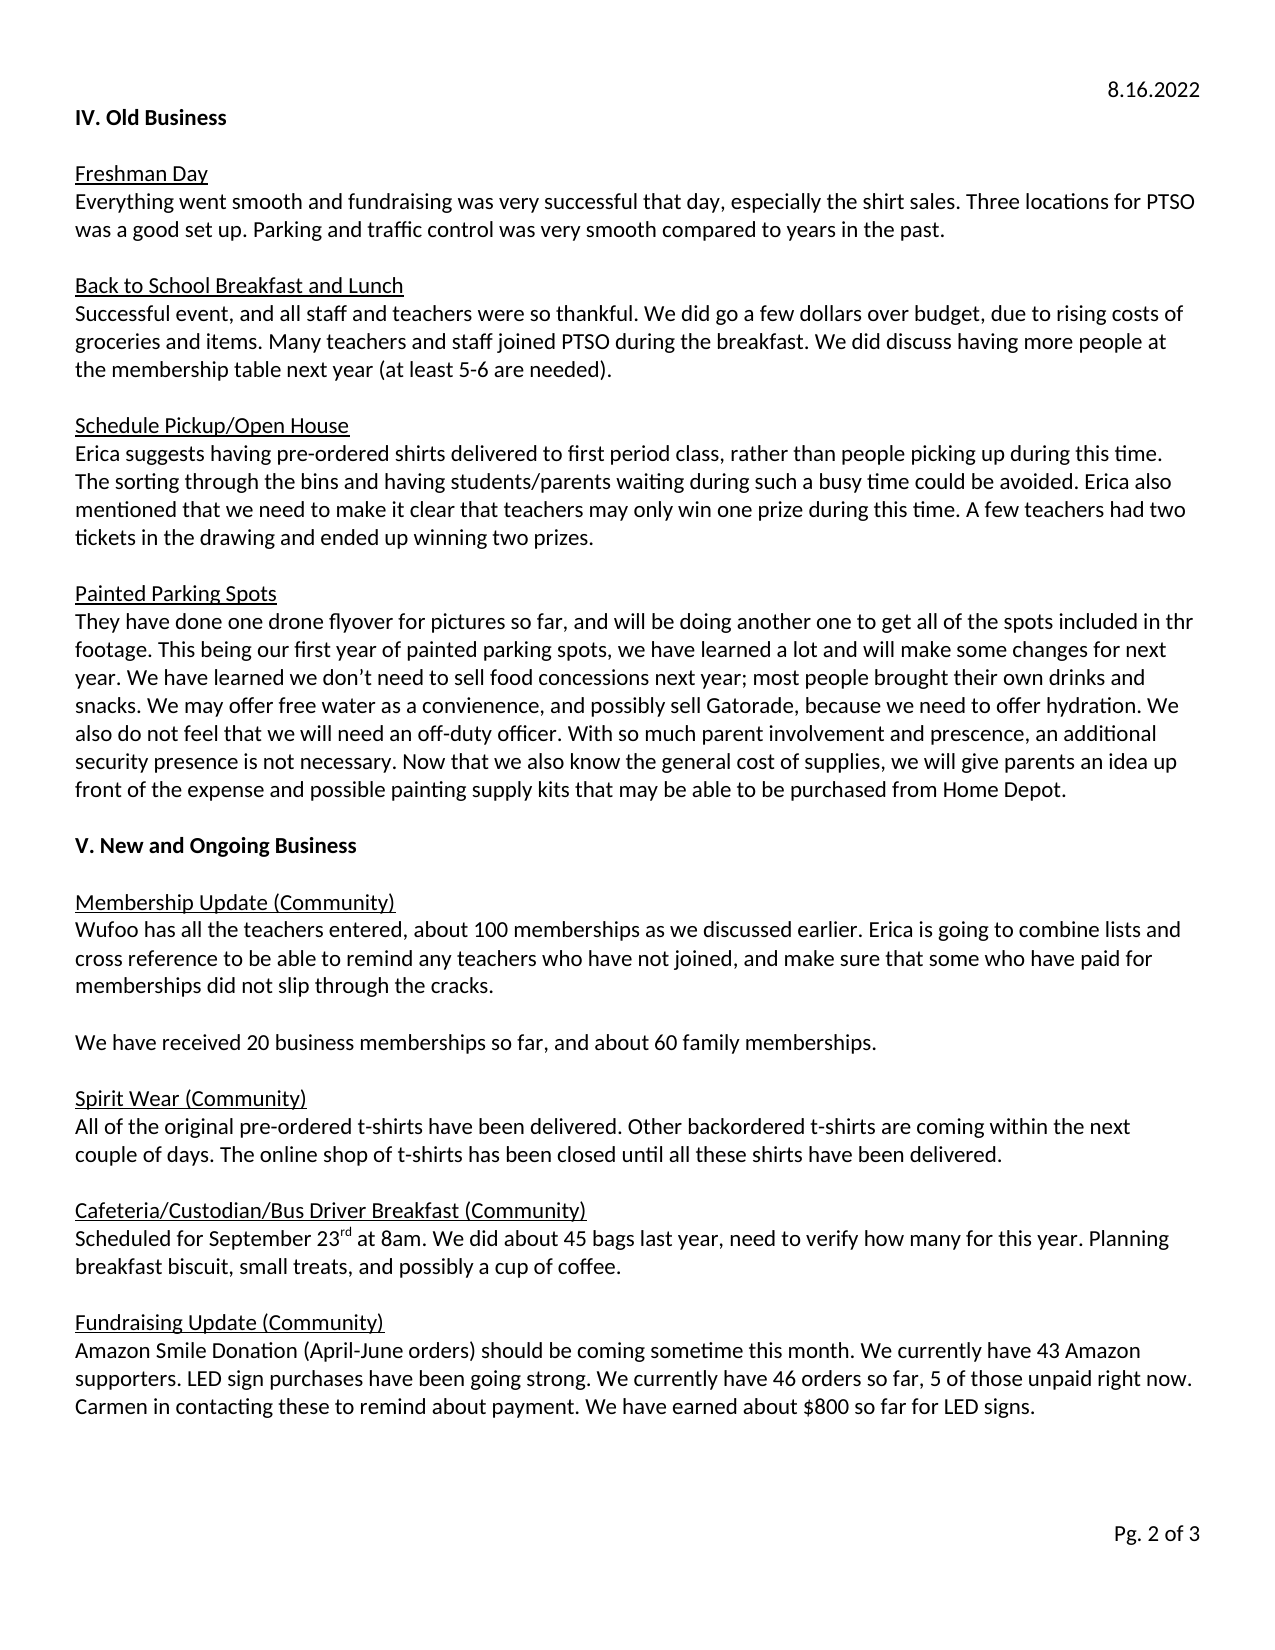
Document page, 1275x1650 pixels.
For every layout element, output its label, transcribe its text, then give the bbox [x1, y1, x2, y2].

text IV. Old Business [75, 103, 1200, 131]
text Cafeteria/Custodian/Bus Driver Breakfast (Community) [75, 1196, 1200, 1224]
text Back to School Breakfast and Lunch [75, 271, 1200, 299]
text Scheduled for September 23rd at 8am. We did about 45 bags last year, need to verify how many for this year. Planning breakfast biscuit, small treats, and possibly a cup of coffee. [75, 1224, 1200, 1280]
text We have received 20 business memberships so far, and about 60 family memberships. [75, 1028, 1200, 1056]
text Fundraising Update (Community) [75, 1308, 1200, 1336]
text Schedule Pickup/Open House [75, 411, 1200, 439]
text They have done one drone flyover for pictures so far, and will be doing another one to get all of the spots included in thr footage. This being our first year of painted parking spots, we have learned a lot and will make some changes for next year. We have learned we don’t need to sell food concessions next year; most people brought their own drinks and snacks. We may offer free water as a convienence, and possibly sell Gatorade, because we need to offer hydration. We also do not feel that we will need an off-duty officer. With so much parent involvement and prescence, an additional security presence is not necessary. Now that we also know the general cost of supplies, we will give parents an idea up front of the expense and possible painting supply kits that may be able to be purchased from Home Depot. [75, 607, 1200, 803]
text Wufoo has all the teachers entered, about 100 memberships as we discussed earlier. Erica is going to combine lists and cross reference to be able to remind any teachers who have not joined, and make sure that some who have paid for memberships did not slip through the cracks. [75, 916, 1200, 1000]
text Amazon Smile Donation (April-June orders) should be coming sometime this month. We currently have 43 Amazon supporters. LED sign purchases have been going strong. We currently have 46 orders so far, 5 of those unpaid right now. Carmen in contacting these to remind about payment. We have earned about $800 so far for LED signs. [75, 1336, 1200, 1420]
text V. New and Ongoing Business [75, 832, 1200, 859]
text All of the original pre-ordered t-shirts have been delivered. Other backordered t-shirts are coming within the next couple of days. The online shop of t-shirts has been closed until all these shirts have been delivered. [75, 1112, 1200, 1168]
text Erica suggests having pre-ordered shirts delivered to first period class, rather than people picking up during this time. The sorting through the bins and having students/parents waiting during such a busy time could be avoided. Erica also mentioned that we need to make it clear that teachers may only win one prize during this time. A few teachers had two tickets in the drawing and ended up winning two prizes. [75, 439, 1200, 551]
text Painted Parking Spots [75, 579, 1200, 607]
text Freshman Day [75, 159, 1200, 187]
text Spirit Wear (Community) [75, 1084, 1200, 1112]
text Everything went smooth and fundraising was very successful that day, especially the shirt sales. Three locations for PTSO was a good set up. Parking and traffic control was very smooth compared to years in the past. [75, 187, 1200, 243]
text Membership Update (Community) [75, 888, 1200, 916]
text Successful event, and all staff and teachers were so thankful. We did go a few dollars over budget, due to rising costs of groceries and items. Many teachers and staff joined PTSO during the breakfast. We did discuss having more people at the membership table next year (at least 5-6 are needed). [75, 299, 1200, 383]
